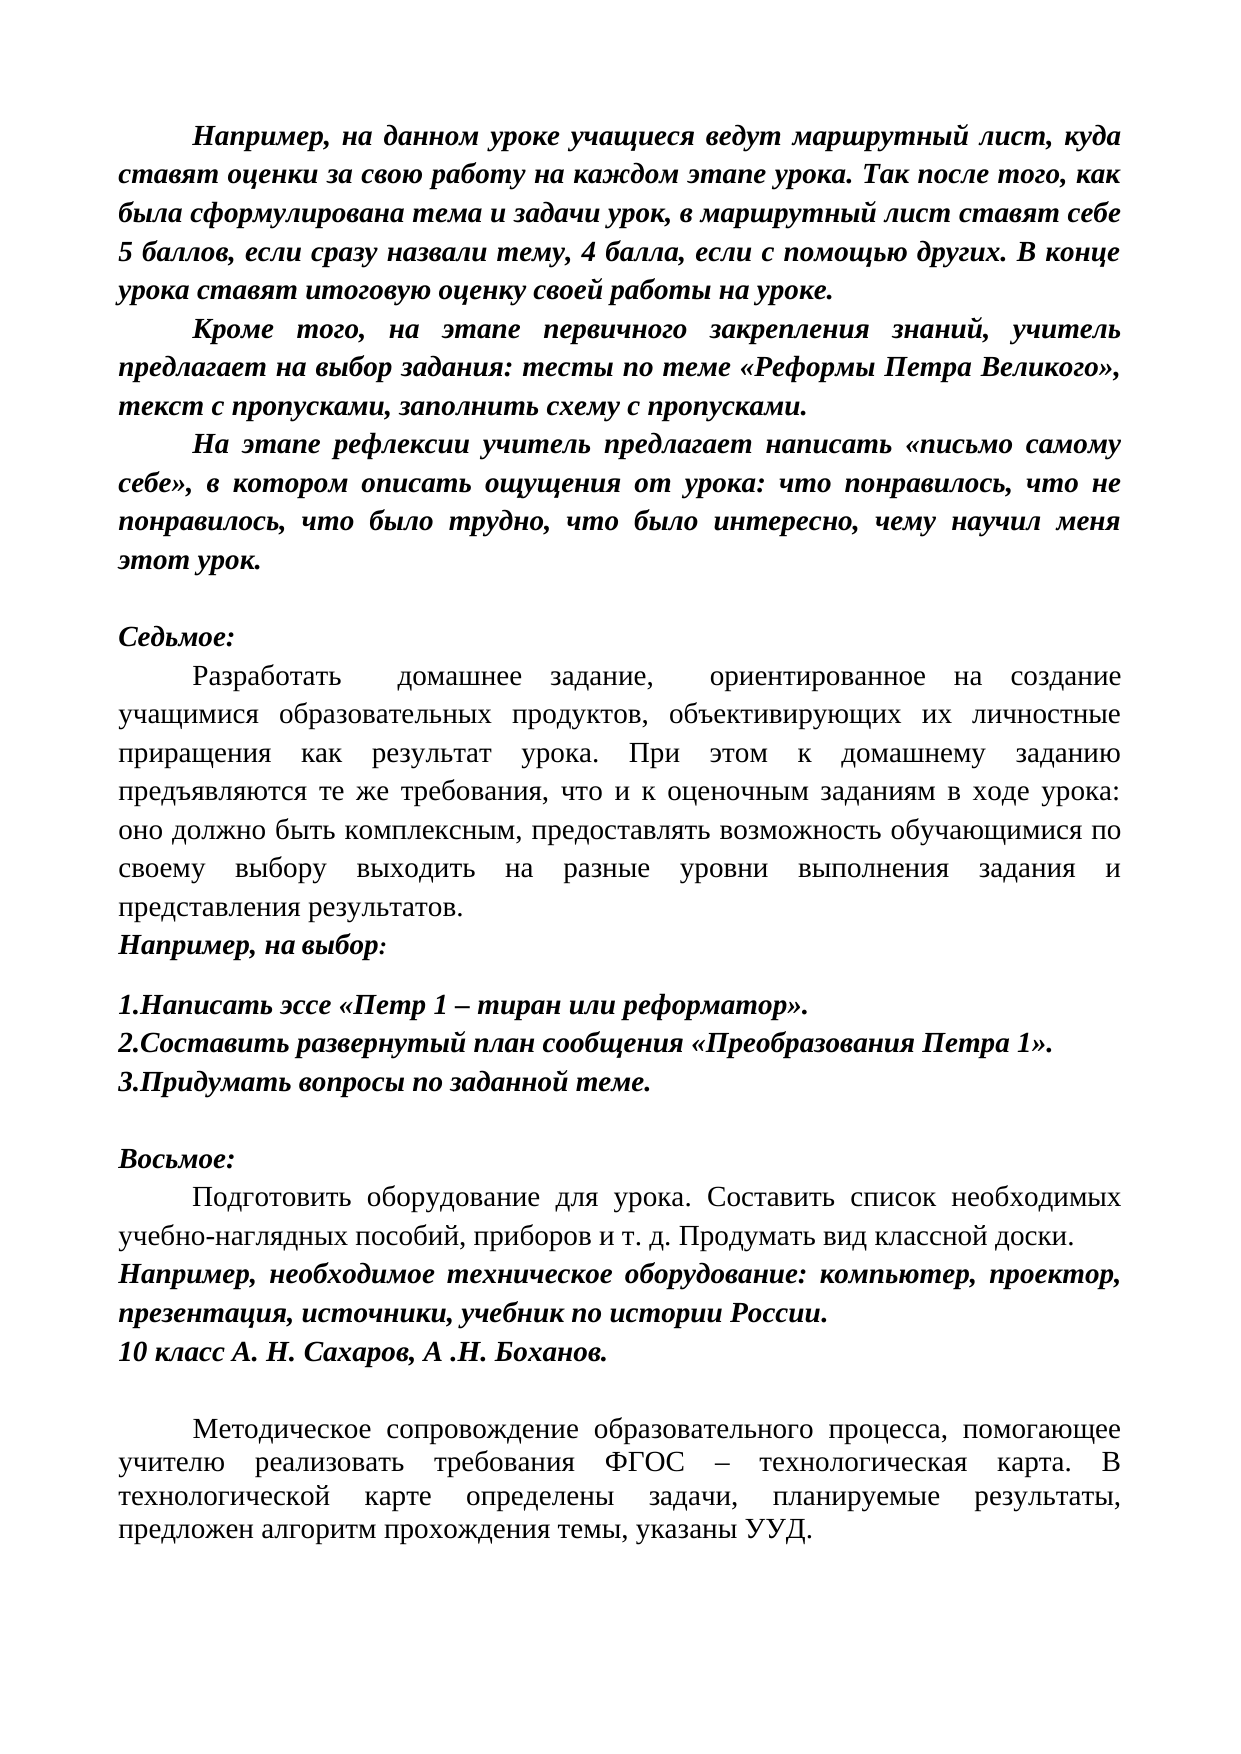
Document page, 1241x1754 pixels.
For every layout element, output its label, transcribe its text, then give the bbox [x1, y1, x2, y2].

text Например, на выбор: [118, 927, 1122, 961]
text 2.Составить развернутый план сообщения «Преобразования Петра 1». [118, 1025, 1122, 1059]
text 10 класс А. Н. Сахаров, А .Н. Боханов. [118, 1334, 1122, 1367]
text 3.Придумать вопросы по заданной теме. [118, 1064, 1122, 1097]
text Например, на данном уроке учащиеся ведут маршрутный лист, куда ставят оценки за свою работу на каждом этапе урока. Так после того, как была сформулирована тема и задачи урок, в маршрутный лист ставят себе 5 баллов, если сразу назвали тему, 4 балла, если с помощью других. В конце урока ставят итоговую оценку своей работы на уроке. [118, 118, 1122, 306]
text Подготовить оборудование для урока. Составить список необходимых учебно-наглядных пособий, приборов и т. д. Продумать вид классной доски. [118, 1179, 1122, 1252]
text Кроме того, на этапе первичного закрепления знаний, учитель предлагает на выбор задания: тесты по теме «Реформы Петра Великого», текст с пропусками, заполнить схему с пропусками. [118, 311, 1122, 421]
text 1.Написать эссе «Петр 1 – тиран или реформатор». [118, 987, 1122, 1020]
text Методическое сопровождение образовательного процесса, помогающее учителю реализовать требования ФГОС – технологическая карта. В технологической карте определены задачи, планируемые результаты, предложен алгоритм прохождения темы, указаны УУД. [118, 1411, 1122, 1545]
text Разработать домашнее задание, ориентированное на создание учащимися образовательных продуктов, объективирующих их личностные приращения как результат урока. При этом к домашнему заданию предъявляются те же требования, что и к оценочным заданиям в ходе урока: оно должно быть комплексным, предоставлять возможность обучающимися по своему выбору выходить на разные уровни выполнения задания и представления результатов. [118, 658, 1122, 922]
text Восьмое: [118, 1141, 1122, 1174]
text Седьмое: [118, 619, 1122, 653]
text На этапе рефлексии учитель предлагает написать «письмо самому себе», в котором описать ощущения от урока: что понравилось, что не понравилось, что было трудно, что было интересно, чему научил меня этот урок. [118, 426, 1122, 576]
text Например, необходимое техническое оборудование: компьютер, проектор, презентация, источники, учебник по истории России. [118, 1257, 1122, 1329]
